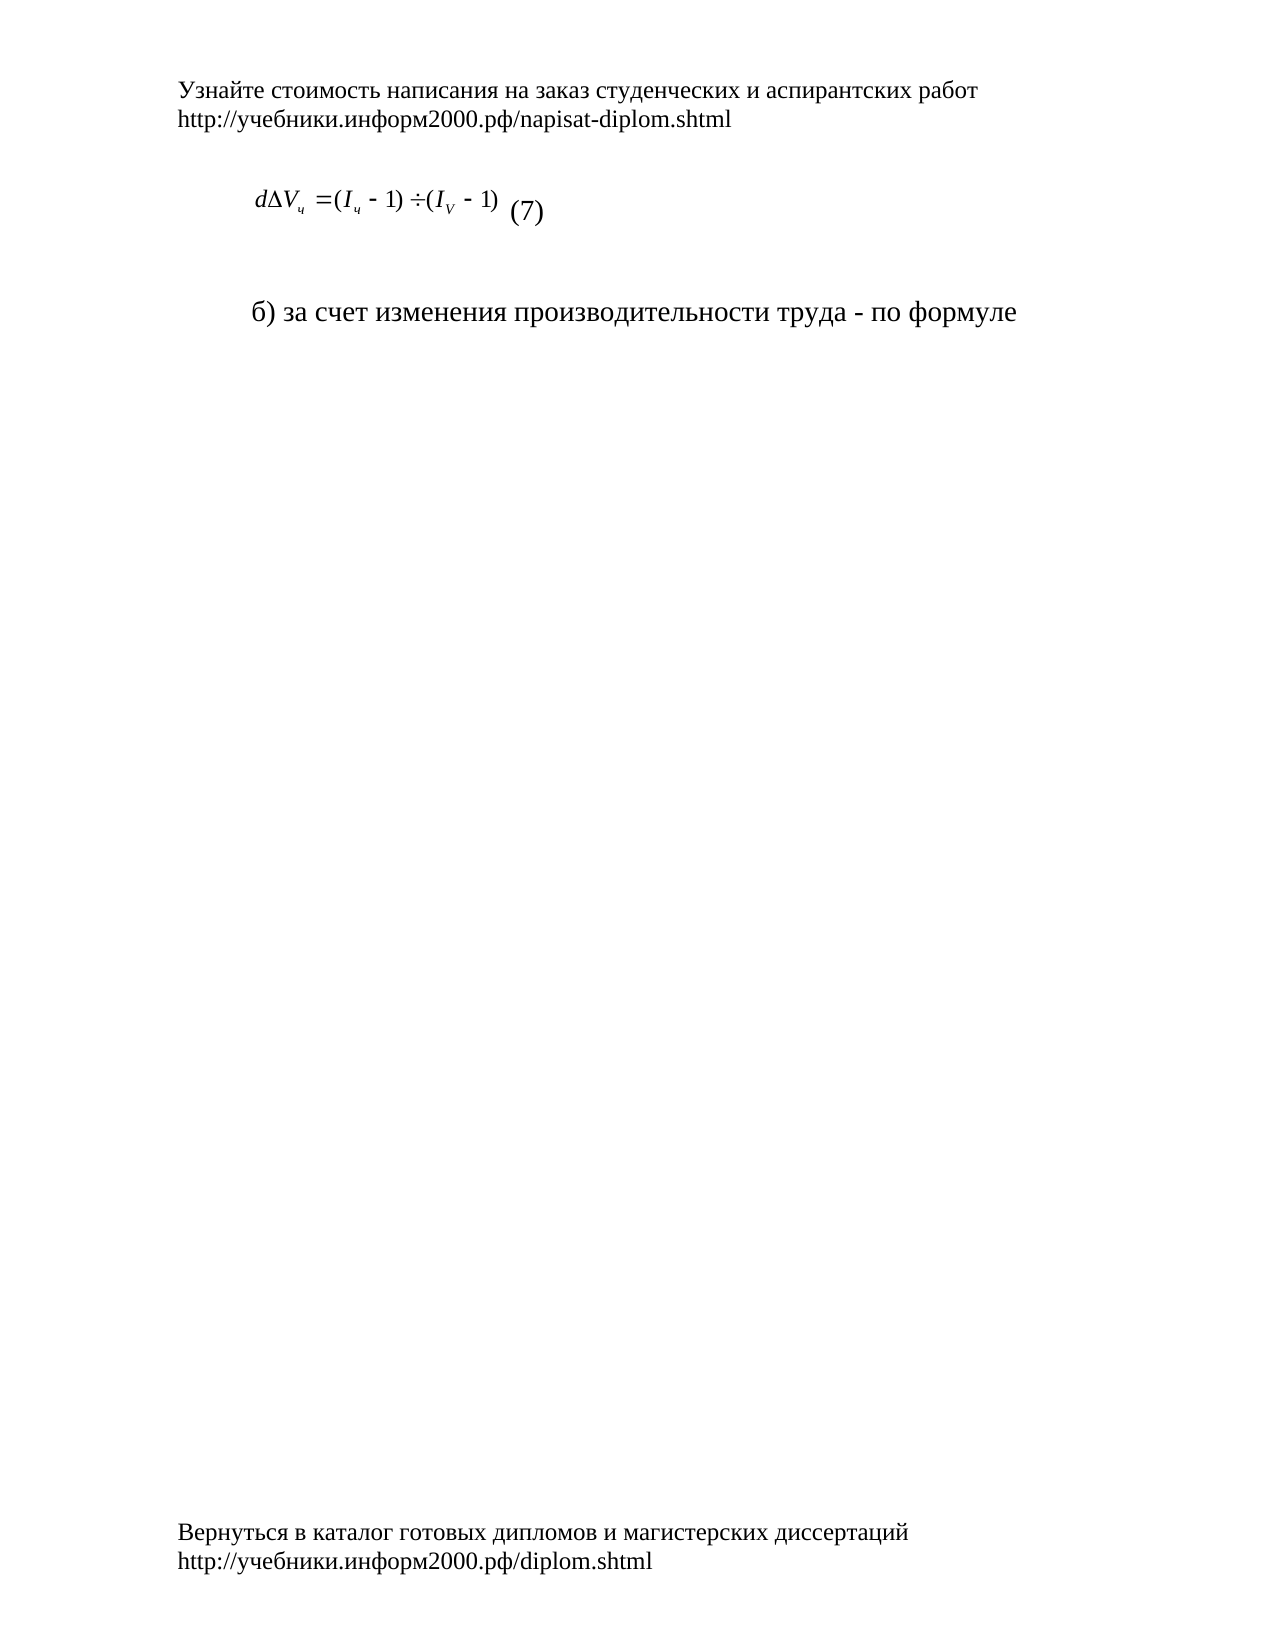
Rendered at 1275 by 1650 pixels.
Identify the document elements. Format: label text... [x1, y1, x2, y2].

text (7) [177, 183, 1186, 227]
text б) за счет изменения производительности труда - по формуле [177, 294, 1186, 327]
